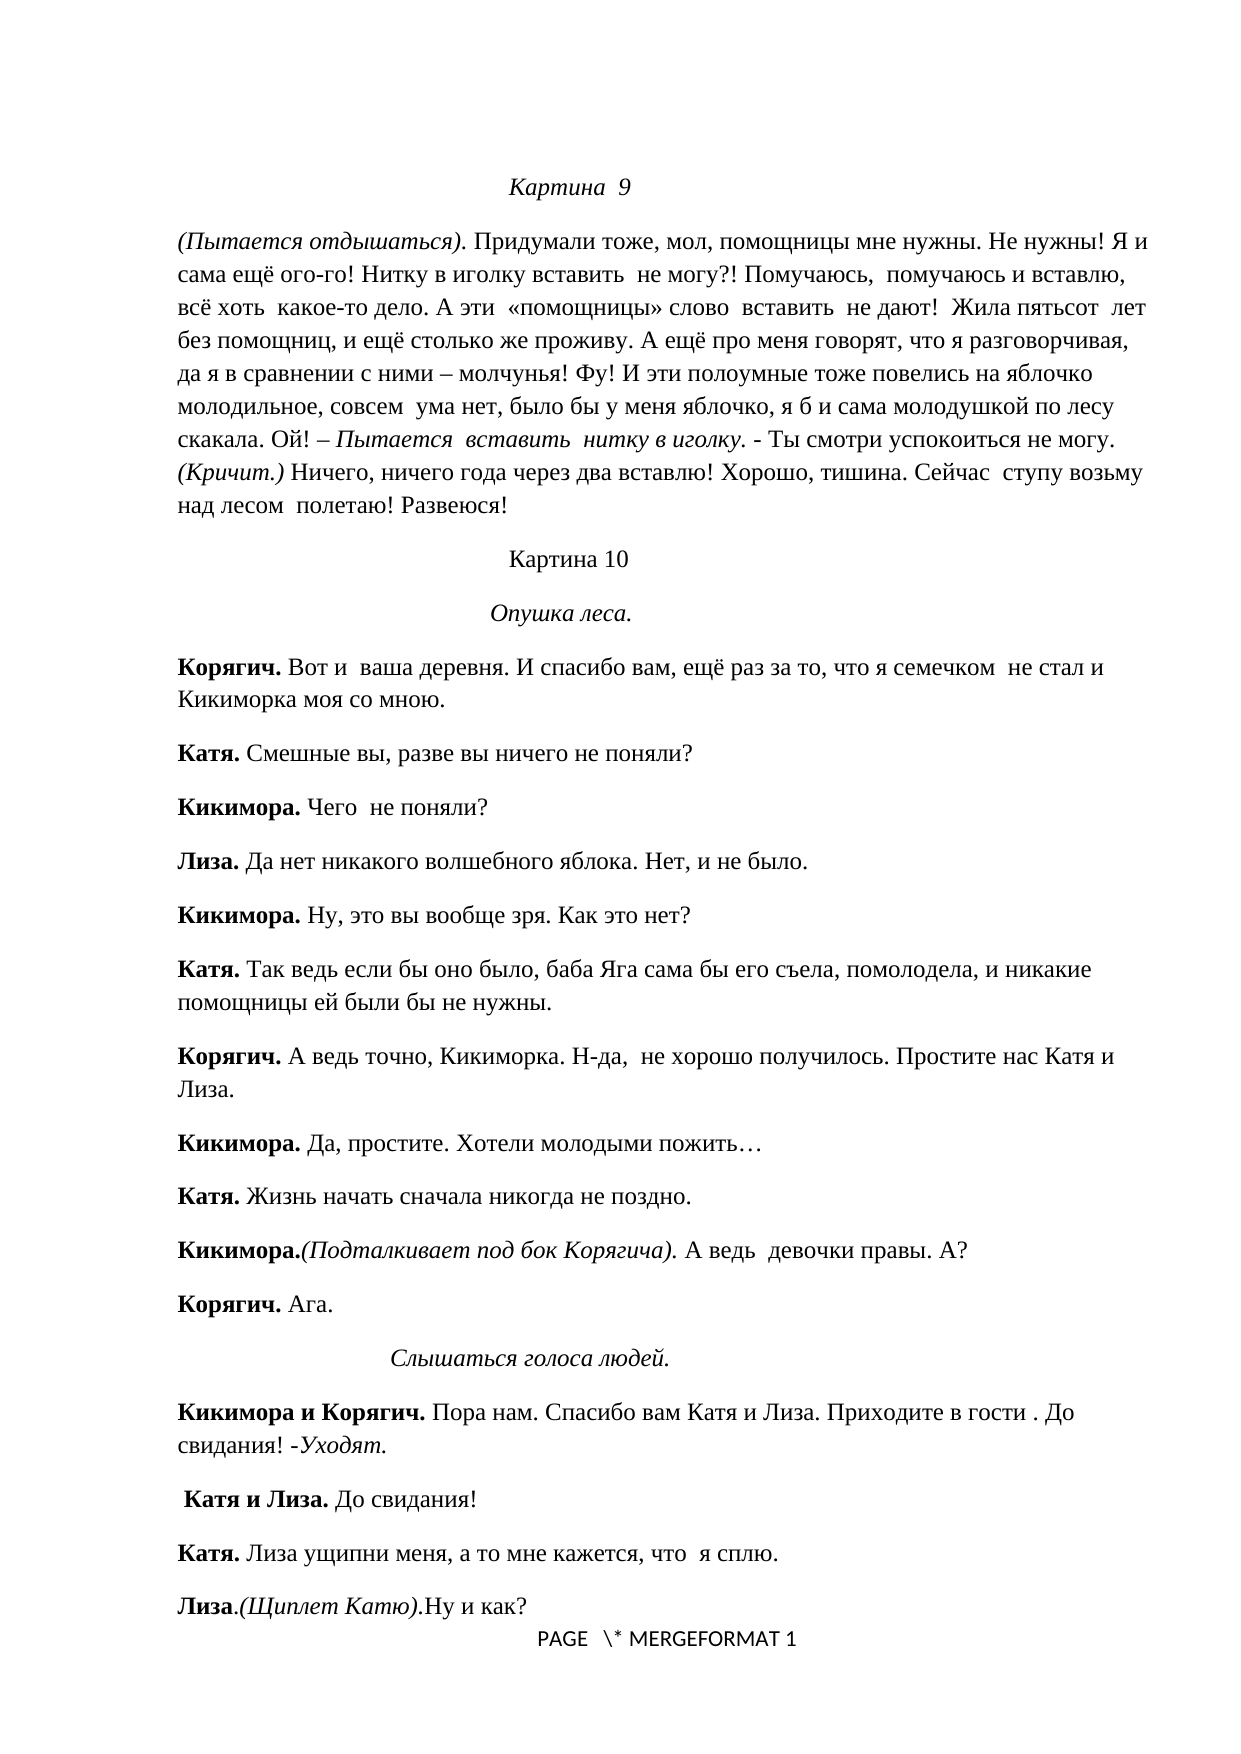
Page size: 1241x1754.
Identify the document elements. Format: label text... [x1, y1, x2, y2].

text Катя. Жизнь начать сначала никогда не поздно. [177, 1181, 1152, 1210]
text Кикимора. Да, простите. Хотели молодыми пожить… [177, 1128, 1152, 1156]
text Корягич. Вот и ваша деревня. И спасибо вам, ещё раз за то, что я семечком не стал и Кикиморка моя со мною. [177, 652, 1152, 713]
text Кикимора. Ну, это вы вообще зря. Как это нет? [177, 900, 1152, 929]
text Катя. Смешные вы, разве вы ничего не поняли? [177, 738, 1152, 767]
text Корягич. Ага. [177, 1289, 1152, 1318]
text Катя и Лиза. До свидания! [177, 1484, 1152, 1512]
text Лиза. Да нет никакого волшебного яблока. Нет, и не было. [177, 846, 1152, 875]
text Кикимора.(Подталкивает под бок Корягича). А ведь девочки правы. А? [177, 1235, 1152, 1264]
text (Пытается отдышаться). Придумали тоже, мол, помощницы мне нужны. Не нужны! Я и сама ещё ого-го! Нитку в иголку вставить не могу?! Помучаюсь, помучаюсь и вставлю, всё хоть какое-то дело. А эти «помощницы» слово вставить не дают! Жила пятьсот лет без помощниц, и ещё столько же проживу. А ещё про меня говорят, что я разговорчивая, да я в сравнении с ними – молчунья! Фу! И эти полоумные тоже повелись на яблочко молодильное, совсем ума нет, было бы у меня яблочко, я б и сама молодушкой по лесу скакала. Ой! – Пытается вставить нитку в иголку. - Ты смотри успокоиться не могу.(Кричит.) Ничего, ничего года через два вставлю! Хорошо, тишина. Сейчас ступу возьму над лесом полетаю! Развеюся! [177, 226, 1152, 519]
text Корягич. А ведь точно, Кикиморка. Н-да, не хорошо получилось. Простите нас Катя и Лиза. [177, 1041, 1152, 1102]
text Слышаться голоса людей. [177, 1343, 1152, 1372]
text Картина 10 [177, 544, 1152, 573]
text Кикимора. Чего не поняли? [177, 792, 1152, 821]
text Кикимора и Корягич. Пора нам. Спасибо вам Катя и Лиза. Приходите в гости . До свидания! -Уходят. [177, 1397, 1152, 1459]
text Катя. Так ведь если бы оно было, баба Яга сама бы его съела, помолодела, и никакие помощницы ей были бы не нужны. [177, 954, 1152, 1016]
text Лиза.(Щиплет Катю).Ну и как? [177, 1591, 1152, 1620]
text Картина 9 [177, 172, 1152, 201]
text Опушка леса. [177, 598, 1152, 626]
text Катя. Лиза ущипни меня, а то мне кажется, что я сплю. [177, 1538, 1152, 1566]
